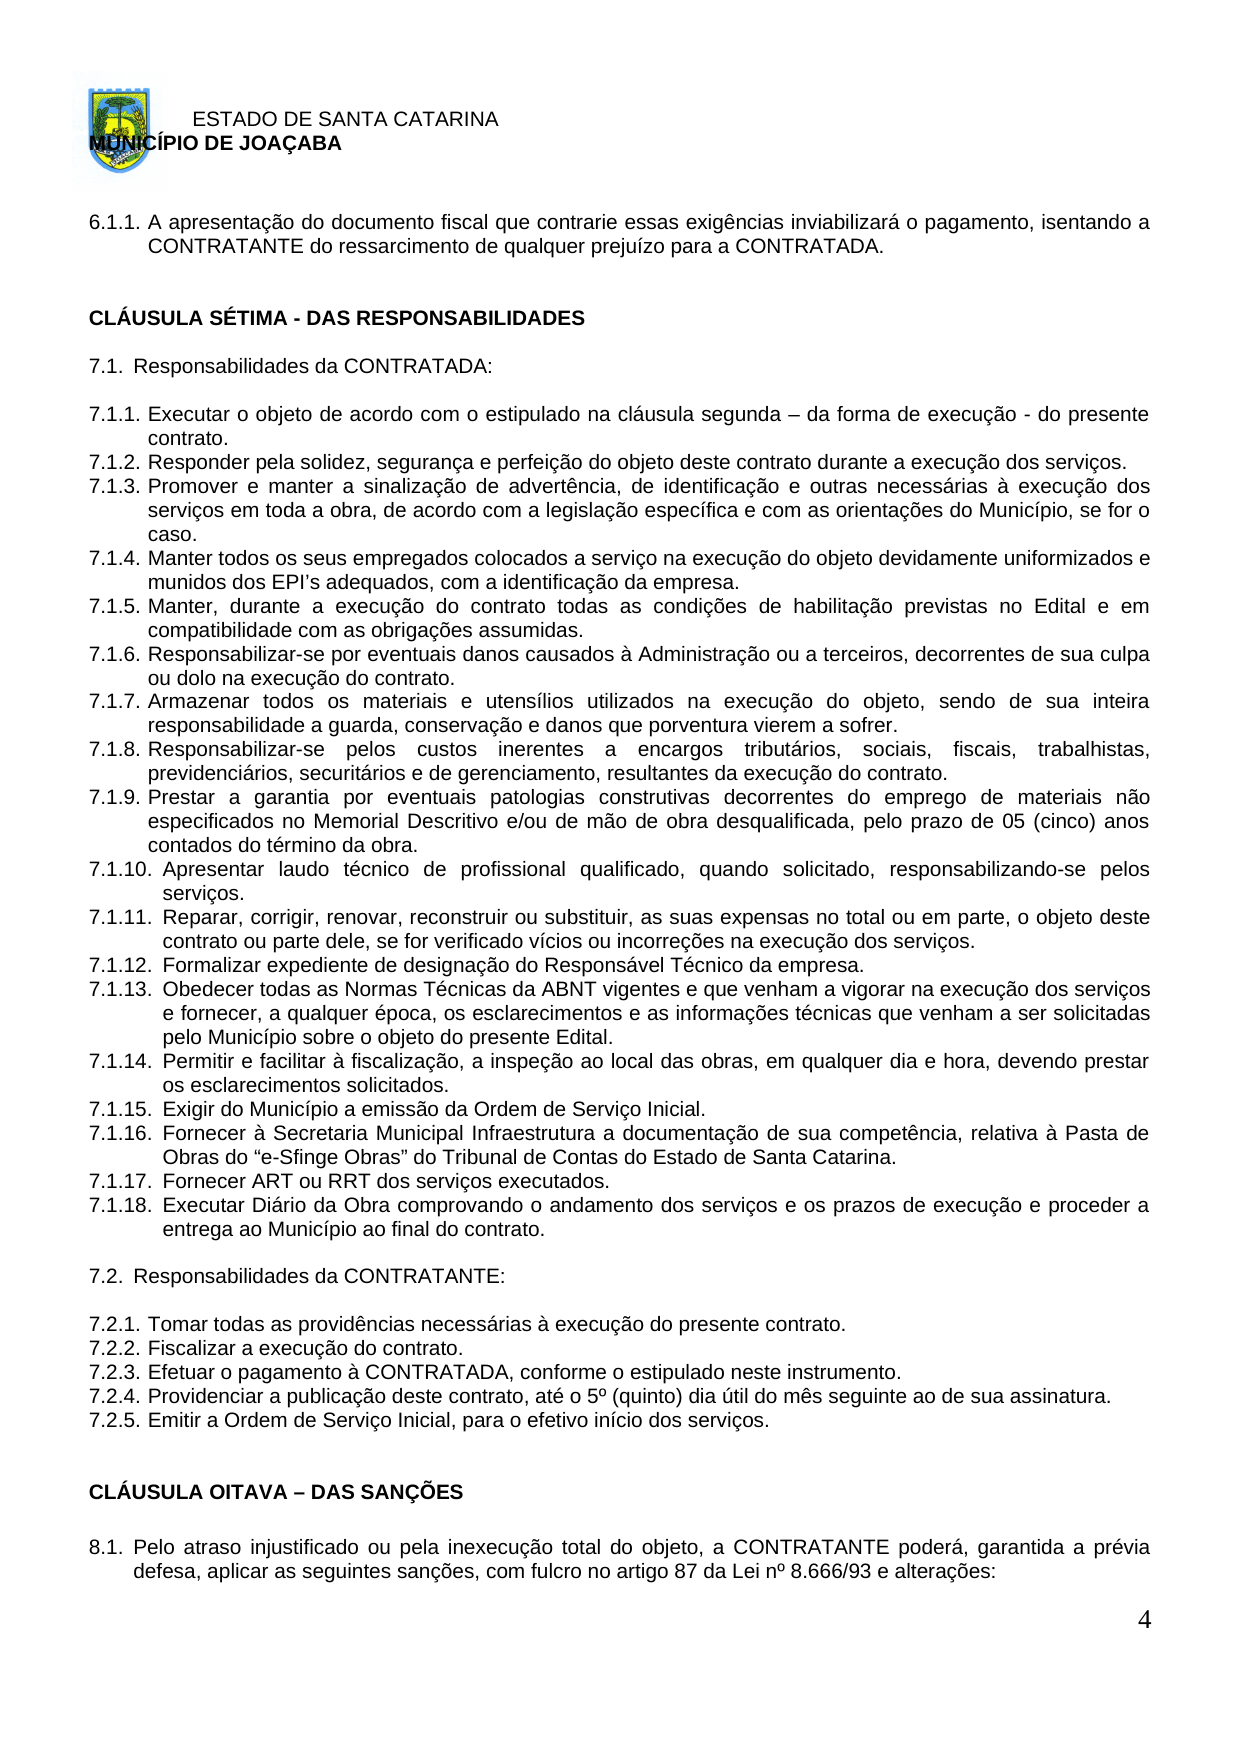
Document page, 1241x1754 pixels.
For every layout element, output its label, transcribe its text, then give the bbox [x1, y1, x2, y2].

list Manter todos os seus empregados colocados a serviço na execução do objeto devidamente uniformizados e munidos dos EPI’s adequados, com a identificação da empresa. [89, 546, 1152, 593]
list Executar o objeto de acordo com o estipulado na cláusula segunda – da forma de execução - do presente contrato. [89, 402, 1152, 450]
list Fiscalizar a execução do contrato. [89, 1336, 1152, 1360]
list Manter, durante a execução do contrato todas as condições de habilitação previstas no Edital e em compatibilidade com as obrigações assumidas. [89, 593, 1152, 641]
list Obedecer todas as Normas Técnicas da ABNT vigentes e que venham a vigorar na execução dos serviços e fornecer, a qualquer época, os esclarecimentos e as informações técnicas que venham a ser solicitadas pelo Município sobre o objeto do presente Edital. [89, 977, 1152, 1049]
list Providenciar a publicação deste contrato, até o 5º (quinto) dia útil do mês seguinte ao de sua assinatura. [89, 1384, 1152, 1408]
list Emitir a Ordem de Serviço Inicial, para o efetivo início dos serviços. [89, 1408, 1152, 1432]
list Responder pela solidez, segurança e perfeição do objeto deste contrato durante a execução dos serviços. [89, 450, 1152, 474]
list Exigir do Município a emissão da Ordem de Serviço Inicial. [89, 1097, 1152, 1121]
list Executar Diário da Obra comprovando o andamento dos serviços e os prazos de execução e proceder a entrega ao Município ao final do contrato. [89, 1192, 1152, 1240]
list Apresentar laudo técnico de profissional qualificado, quando solicitado, responsabilizando-se pelos serviços. [89, 857, 1152, 905]
list Reparar, corrigir, renovar, reconstruir ou substituir, as suas expensas no total ou em parte, o objeto deste contrato ou parte dele, se for verificado vícios ou incorreções na execução dos serviços. [89, 905, 1152, 953]
list Permitir e facilitar à fiscalização, a inspeção ao local das obras, em qualquer dia e hora, devendo prestar os esclarecimentos solicitados. [89, 1049, 1152, 1097]
list Formalizar expediente de designação do Responsável Técnico da empresa. [89, 953, 1152, 977]
list Fornecer à Secretaria Municipal Infraestrutura a documentação de sua competência, relativa à Pasta de Obras do “e-Sfinge Obras” do Tribunal de Contas do Estado de Santa Catarina. [89, 1121, 1152, 1168]
list Pelo atraso injustificado ou pela inexecução total do objeto, a CONTRATANTE poderá, garantida a prévia defesa, aplicar as seguintes sanções, com fulcro no artigo 87 da Lei nº 8.666/93 e alterações: [89, 1535, 1152, 1583]
list Efetuar o pagamento à CONTRATADA, conforme o estipulado neste instrumento. [89, 1360, 1152, 1384]
list Responsabilizar-se pelos custos inerentes a encargos tributários, sociais, fiscais, trabalhistas, previdenciários, securitários e de gerenciamento, resultantes da execução do contrato. [89, 737, 1152, 785]
list Prestar a garantia por eventuais patologias construtivas decorrentes do emprego de materiais não especificados no Memorial Descritivo e/ou de mão de obra desqualificada, pelo prazo de 05 (cinco) anos contados do término da obra. [89, 785, 1152, 857]
subtitle CLÁUSULA SÉTIMA - DAS RESPONSABILIDADES [89, 306, 1152, 330]
list Fornecer ART ou RRT dos serviços executados. [89, 1168, 1152, 1192]
list Promover e manter a sinalização de advertência, de identificação e outras necessárias à execução dos serviços em toda a obra, de acordo com a legislação específica e com as orientações do Município, se for o caso. [89, 474, 1152, 546]
list Responsabilidades da CONTRATANTE: [89, 1264, 1152, 1288]
subtitle CLÁUSULA OITAVA – DAS SANÇÕES [89, 1480, 1152, 1504]
list Responsabilidades da CONTRATADA: [89, 354, 1152, 378]
list Tomar todas as providências necessárias à execução do presente contrato. [89, 1312, 1152, 1336]
list Armazenar todos os materiais e utensílios utilizados na execução do objeto, sendo de sua inteira responsabilidade a guarda, conservação e danos que porventura vierem a sofrer. [89, 689, 1152, 737]
list Responsabilizar-se por eventuais danos causados à Administração ou a terceiros, decorrentes de sua culpa ou dolo na execução do contrato. [89, 641, 1152, 689]
list A apresentação do documento fiscal que contrarie essas exigências inviabilizará o pagamento, isentando a CONTRATANTE do ressarcimento de qualquer prejuízo para a CONTRATADA. [89, 210, 1152, 258]
picture [71, 71, 170, 190]
